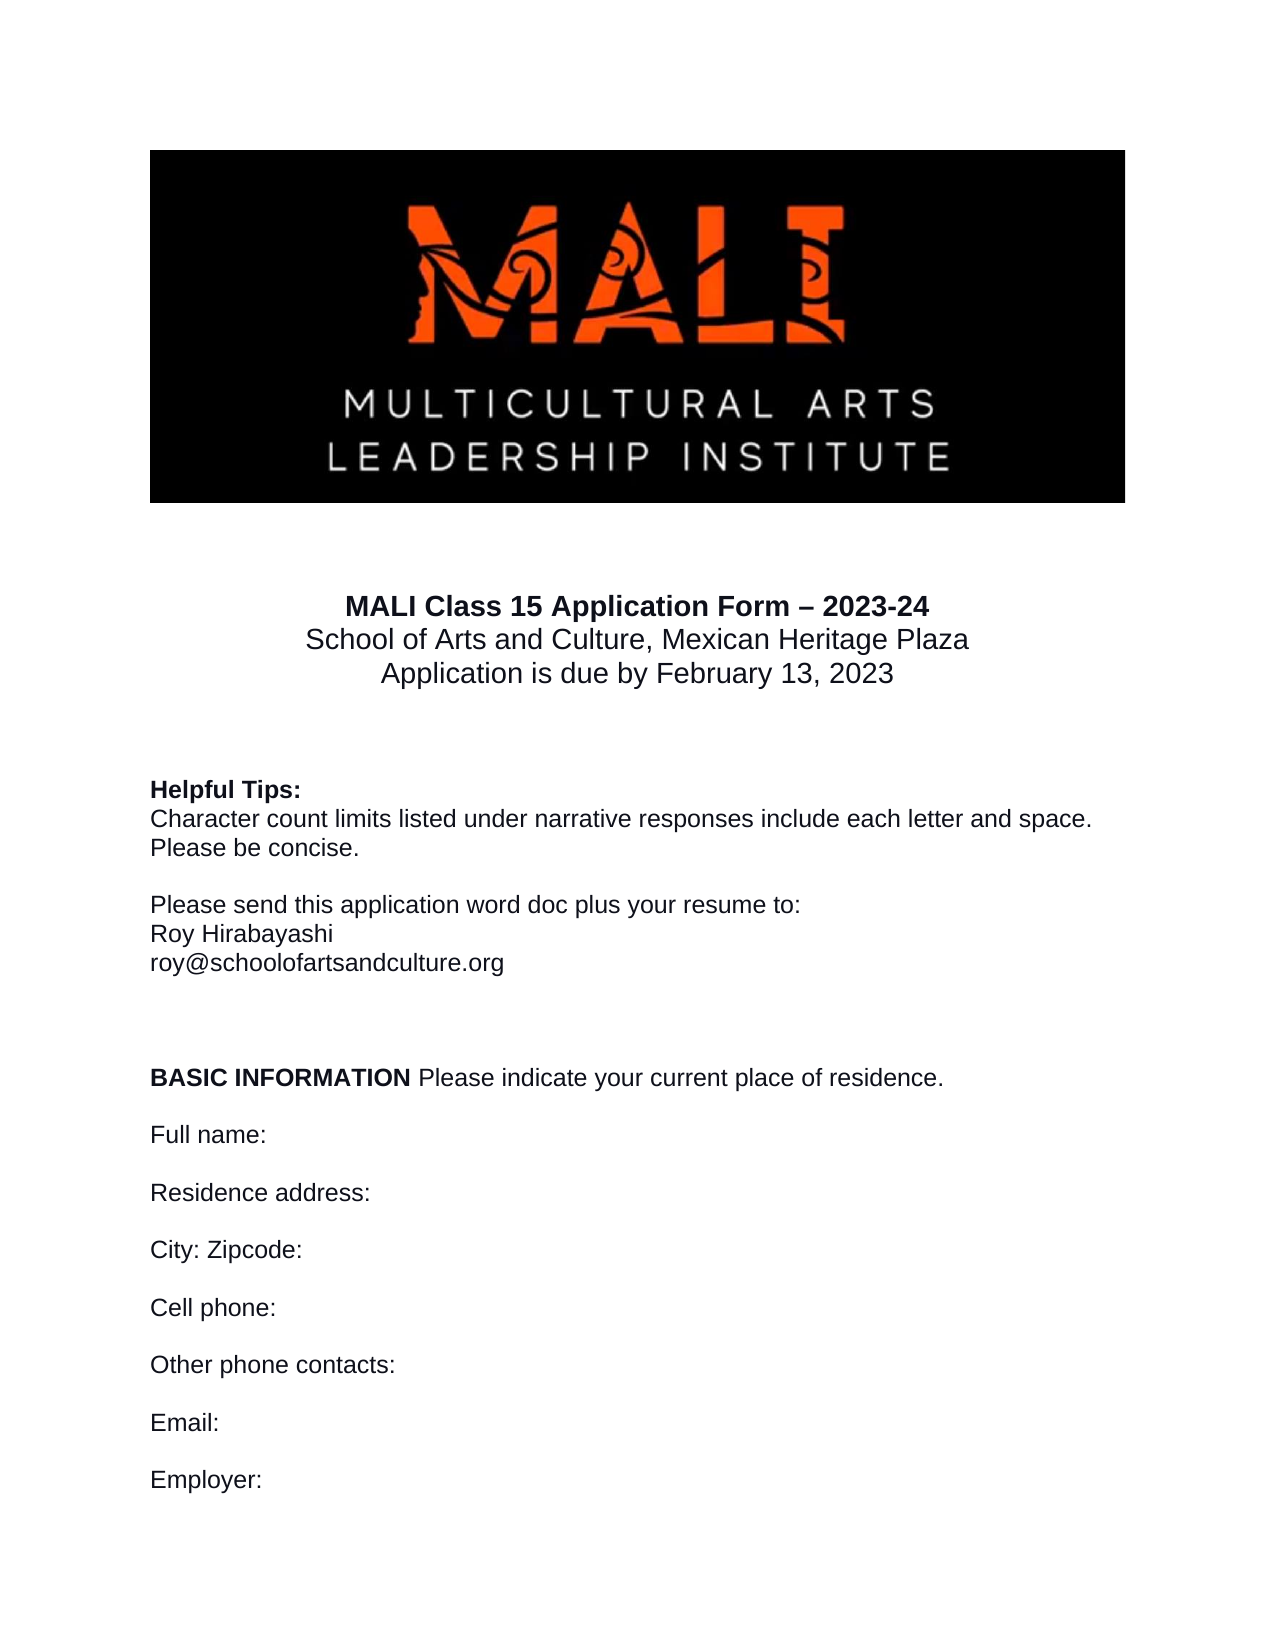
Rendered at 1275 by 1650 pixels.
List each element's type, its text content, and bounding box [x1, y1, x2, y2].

text Please send this application word doc plus your resume to: [150, 891, 1125, 919]
text Employer: [150, 1466, 1125, 1494]
text Character count limits listed under narrative responses include each letter and space. Please be concise. [150, 804, 1125, 862]
text Helpful Tips: [150, 776, 1125, 804]
text Full name: [150, 1121, 1125, 1149]
text Other phone contacts: [150, 1351, 1125, 1379]
text Residence address: [150, 1178, 1125, 1207]
text City: Zipcode: [150, 1236, 1125, 1264]
picture [150, 150, 1125, 503]
text BASIC INFORMATION Please indicate your current place of residence. [150, 1063, 1125, 1092]
text MALI Class 15 Application Form – 2023-24 [150, 589, 1125, 622]
text Application is due by February 13, 2023 [150, 656, 1125, 689]
text School of Arts and Culture, Mexican Heritage Plaza [150, 622, 1125, 656]
text Email: [150, 1408, 1125, 1437]
text roy@schoolofartsandculture.org [150, 948, 1125, 977]
text Roy Hirabayashi [150, 919, 1125, 948]
text Cell phone: [150, 1293, 1125, 1322]
